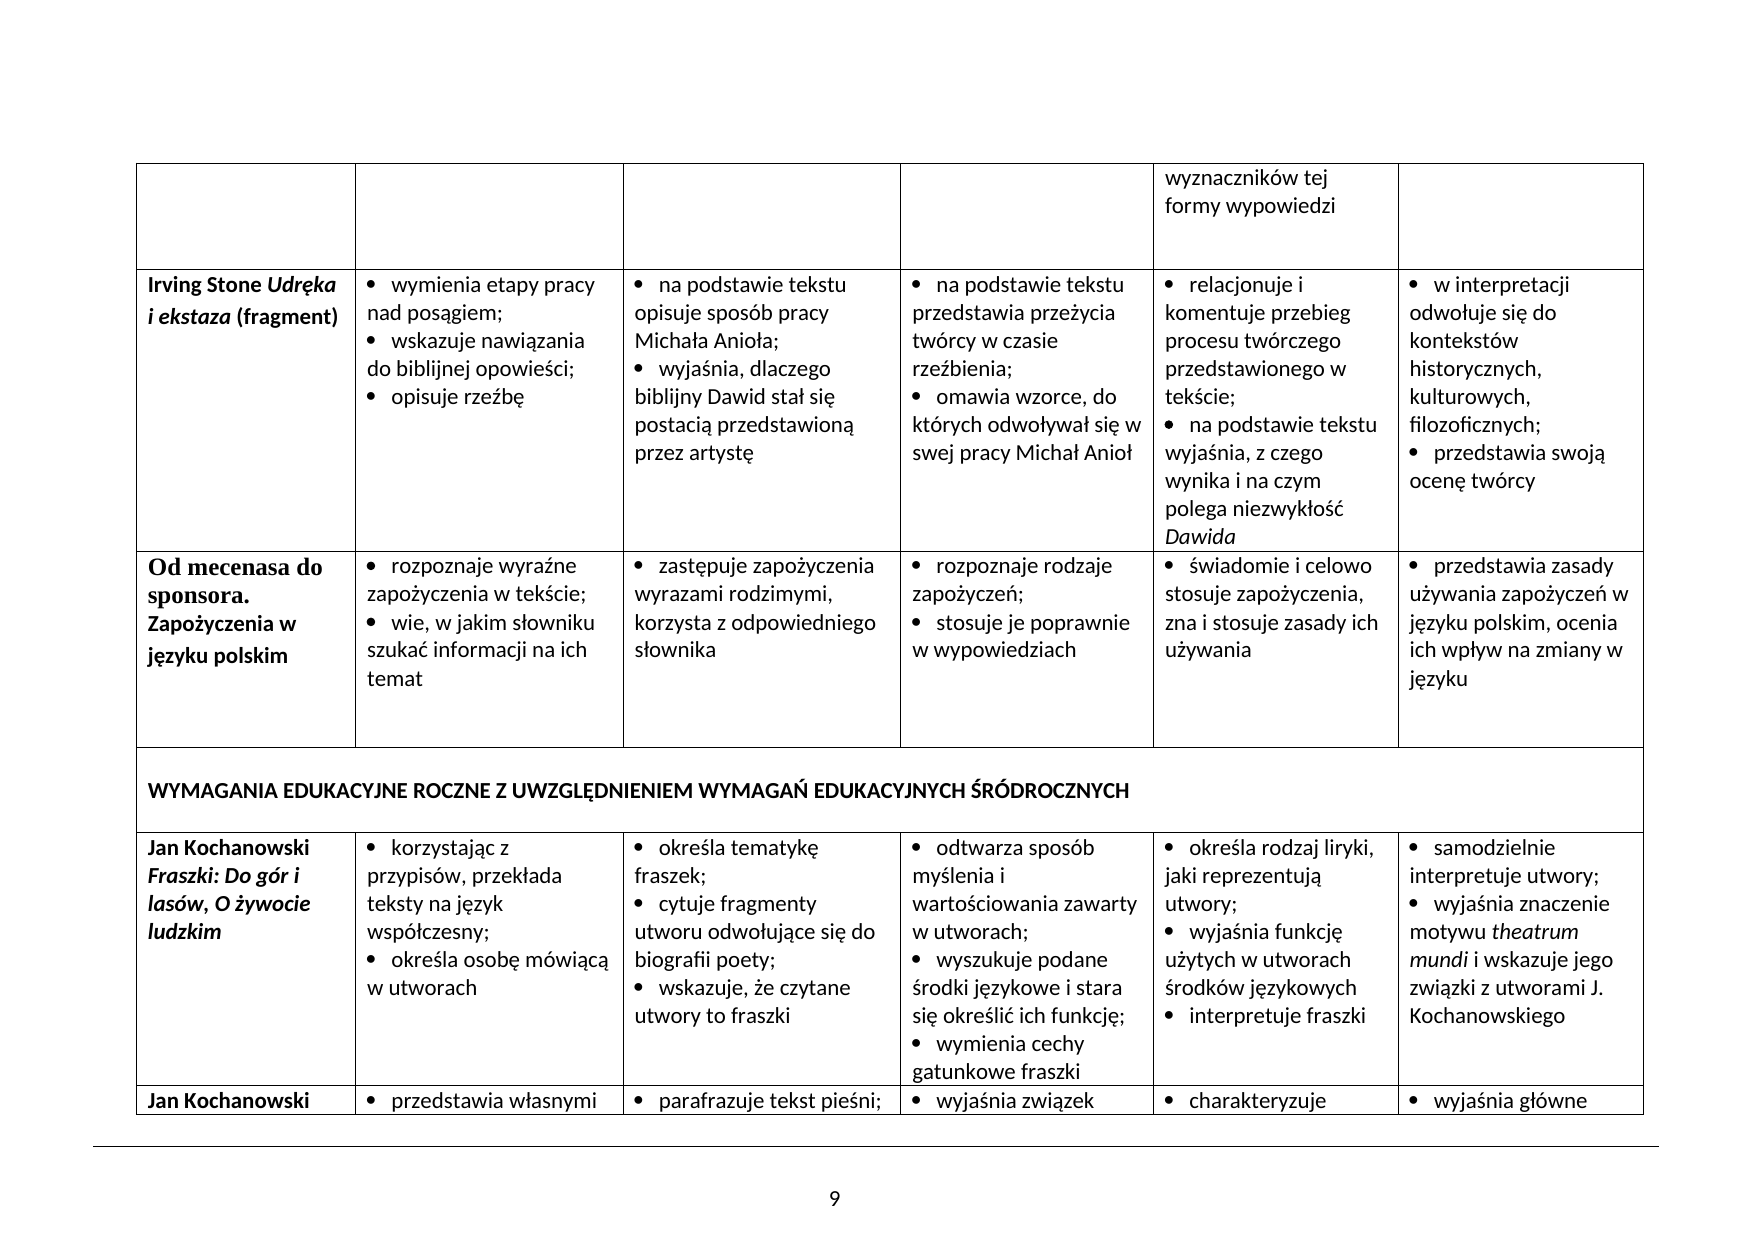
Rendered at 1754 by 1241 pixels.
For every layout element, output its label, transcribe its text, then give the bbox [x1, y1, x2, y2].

table_cell Irving Stone Udręka i ekstaza (fragment) [137, 270, 355, 551]
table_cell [1399, 164, 1643, 269]
table_cell określa rodzaj liryki, jaki reprezentują utwory; wyjaśnia funkcję użytych w utworach środków językowych interpretuje fraszki [1154, 833, 1398, 1085]
table_cell odtwarza sposób myślenia i wartościowania zawarty w utworach; wyszukuje podane środki językowe i stara się określić ich funkcję; wymienia cechy gatunkowe fraszki [901, 833, 1153, 1085]
table_cell korzystając z przypisów, przekłada teksty na język współczesny; określa osobę mówiącą w utworach [356, 833, 623, 1085]
table_cell WYMAGANIA EDUKACYJNE ROCZNE Z UWZGLĘDNIENIEM WYMAGAŃ EDUKACYJNYCH ŚRÓDROCZNYCH [137, 748, 1643, 832]
table_cell na podstawie tekstu przedstawia przeżycia twórcy w czasie rzeźbienia; omawia wzorce, do których odwoływał się w swej pracy Michał Anioł [901, 270, 1153, 551]
table_cell rozpoznaje wyraźne zapożyczenia w tekście; wie, w jakim słowniku szukać informacji na ich temat [356, 552, 623, 747]
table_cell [1399, 1086, 1643, 1114]
table_cell samodzielnie interpretuje utwory; wyjaśnia znaczenie motywu theatrum mundi i wskazuje jego związki z utworami J. Kochanowskiego [1399, 833, 1643, 1085]
table_cell świadomie i celowo stosuje zapożyczenia, zna i stosuje zasady ich używania [1154, 552, 1398, 747]
table_cell w interpretacji odwołuje się do kontekstów historycznych, kulturowych, filozoficznych; przedstawia swoją ocenę twórcy [1399, 270, 1643, 551]
table_cell na podstawie tekstu opisuje sposób pracy Michała Anioła; wyjaśnia, dlaczego biblijny Dawid stał się postacią przedstawioną przez artystę [624, 270, 900, 551]
table_cell przedstawia zasady używania zapożyczeń w języku polskim, ocenia ich wpływ na zmiany w języku [1399, 552, 1643, 747]
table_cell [137, 164, 355, 269]
table_cell wymienia etapy pracy nad posągiem; wskazuje nawiązania do biblijnej opowieści; opisuje rzeźbę [356, 270, 623, 551]
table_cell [901, 1086, 1153, 1114]
table_cell relacjonuje i komentuje przebieg procesu twórczego przedstawionego w tekście; na podstawie tekstu wyjaśnia, z czego wynika i na czym polega niezwykłość Dawida [1154, 270, 1398, 551]
table_cell Od mecenasa do sponsora. Zapożyczenia w języku polskim [137, 552, 355, 747]
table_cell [1154, 1086, 1398, 1114]
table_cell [137, 1086, 355, 1114]
table_cell Jan Kochanowski Fraszki: Do gór i lasów, O żywocie ludzkim [137, 833, 355, 1085]
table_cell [1154, 164, 1398, 269]
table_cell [624, 1086, 900, 1114]
table_cell określa tematykę fraszek; cytuje fragmenty utworu odwołujące się do biografii poety; wskazuje, że czytane utwory to fraszki [624, 833, 900, 1085]
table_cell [901, 164, 1153, 269]
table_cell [356, 1086, 623, 1114]
table_cell zastępuje zapożyczenia wyrazami rodzimymi, korzysta z odpowiedniego słownika [624, 552, 900, 747]
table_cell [356, 164, 623, 269]
table_cell rozpoznaje rodzaje zapożyczeń; stosuje je poprawnie w wypowiedziach [901, 552, 1153, 747]
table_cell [624, 164, 900, 269]
